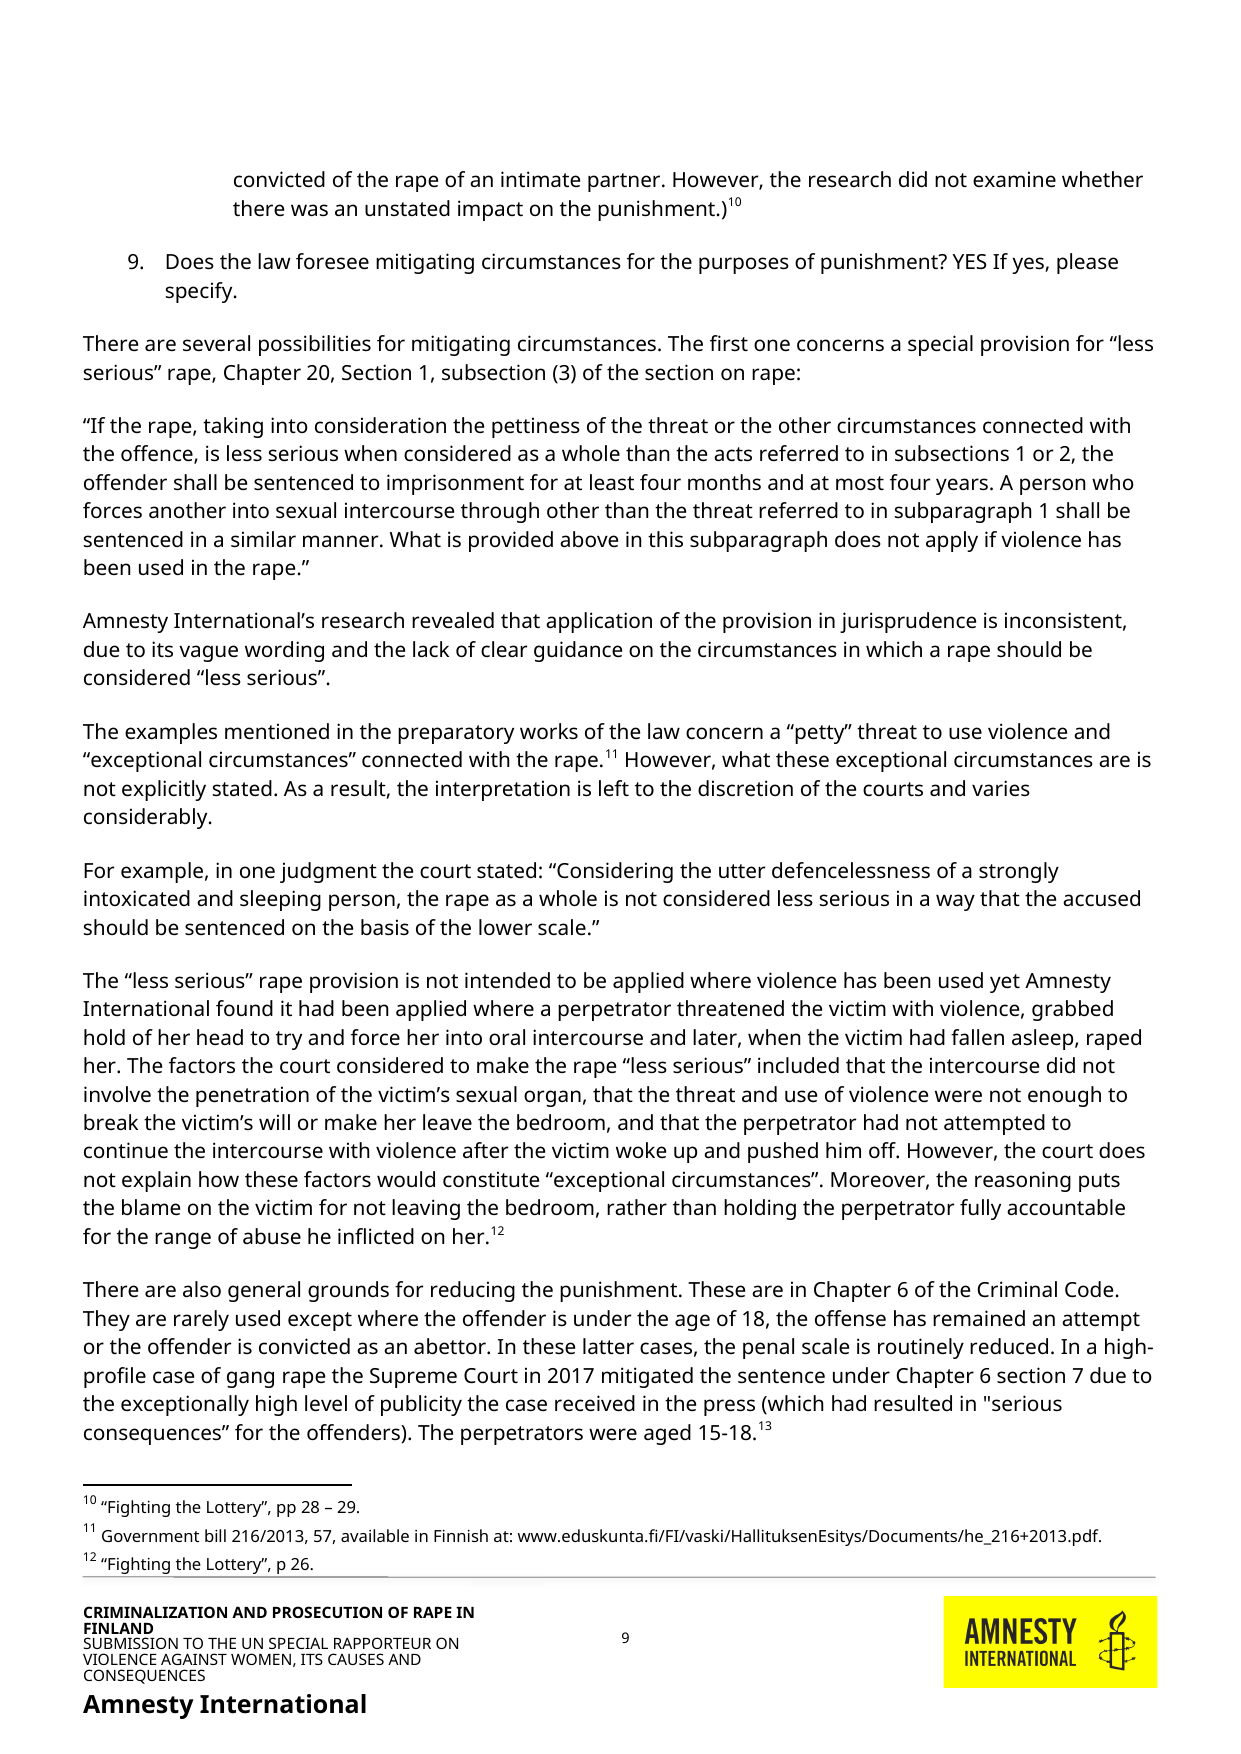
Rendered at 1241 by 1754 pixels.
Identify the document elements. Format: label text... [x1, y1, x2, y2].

text There are also general grounds for reducing the punishment. These are in Chapter 6 of the Criminal Code. They are rarely used except where the offender is under the age of 18, the offense has remained an attempt or the offender is convicted as an abettor. In these latter cases, the penal scale is routinely reduced. In a high-profile case of gang rape the Supreme Court in 2017 mitigated the sentence under Chapter 6 section 7 due to the exceptionally high level of publicity the case received in the press (which had resulted in "serious consequences” for the offenders). The perpetrators were aged 15-18. [83, 1275, 1157, 1446]
text The examples mentioned in the preparatory works of the law concern a “petty” threat to use violence and “exceptional circumstances” connected with the rape. However, what these exceptional circumstances are is not explicitly stated. As a result, the interpretation is left to the discretion of the courts and varies considerably. [83, 717, 1157, 831]
list Does the law foresee mitigating circumstances for the purposes of punishment? YES If yes, please specify. [127, 247, 1157, 304]
picture [943, 1596, 1158, 1688]
text The “less serious” rape provision is not intended to be applied where violence has been used yet Amnesty International found it had been applied where a perpetrator threatened the victim with violence, grabbed hold of her head to try and force her into oral intercourse and later, when the victim had fallen asleep, raped her. The factors the court considered to make the rape “less serious” included that the intercourse did not involve the penetration of the victim’s sexual organ, that the threat and use of violence were not enough to break the victim’s will or make her leave the bedroom, and that the perpetrator had not attempted to continue the intercourse with violence after the victim woke up and pushed him off. However, the court does not explain how these factors would constitute “exceptional circumstances”. Moreover, the reasoning puts the blame on the victim for not leaving the bedroom, rather than holding the perpetrator fully accountable for the range of abuse he inflicted on her. [83, 966, 1157, 1250]
text Amnesty International’s research revealed that application of the provision in jurisprudence is inconsistent, due to its vague wording and the lack of clear guidance on the circumstances in which a rape should be considered “less serious”. [83, 607, 1157, 692]
text For example, in one judgment the court stated: “Considering the utter defencelessness of a strongly intoxicated and sleeping person, the rape as a whole is not considered less serious in a way that the accused should be sentenced on the basis of the lower scale.” [83, 856, 1157, 941]
text There are several possibilities for mitigating circumstances. The first one concerns a special provision for “less serious” rape, Chapter 20, Section 1, subsection (3) of the section on rape: [83, 329, 1157, 386]
text “If the rape, taking into consideration the pettiness of the threat or the other circumstances connected with the offence, is less serious when considered as a whole than the acts referred to in subsections 1 or 2, the offender shall be sentenced to imprisonment for at least four months and at most four years. A person who forces another into sexual intercourse through other than the threat referred to in subparagraph 1 shall be sentenced in a similar manner. What is provided above in this subparagraph does not apply if violence has been used in the rape.” [83, 411, 1157, 582]
